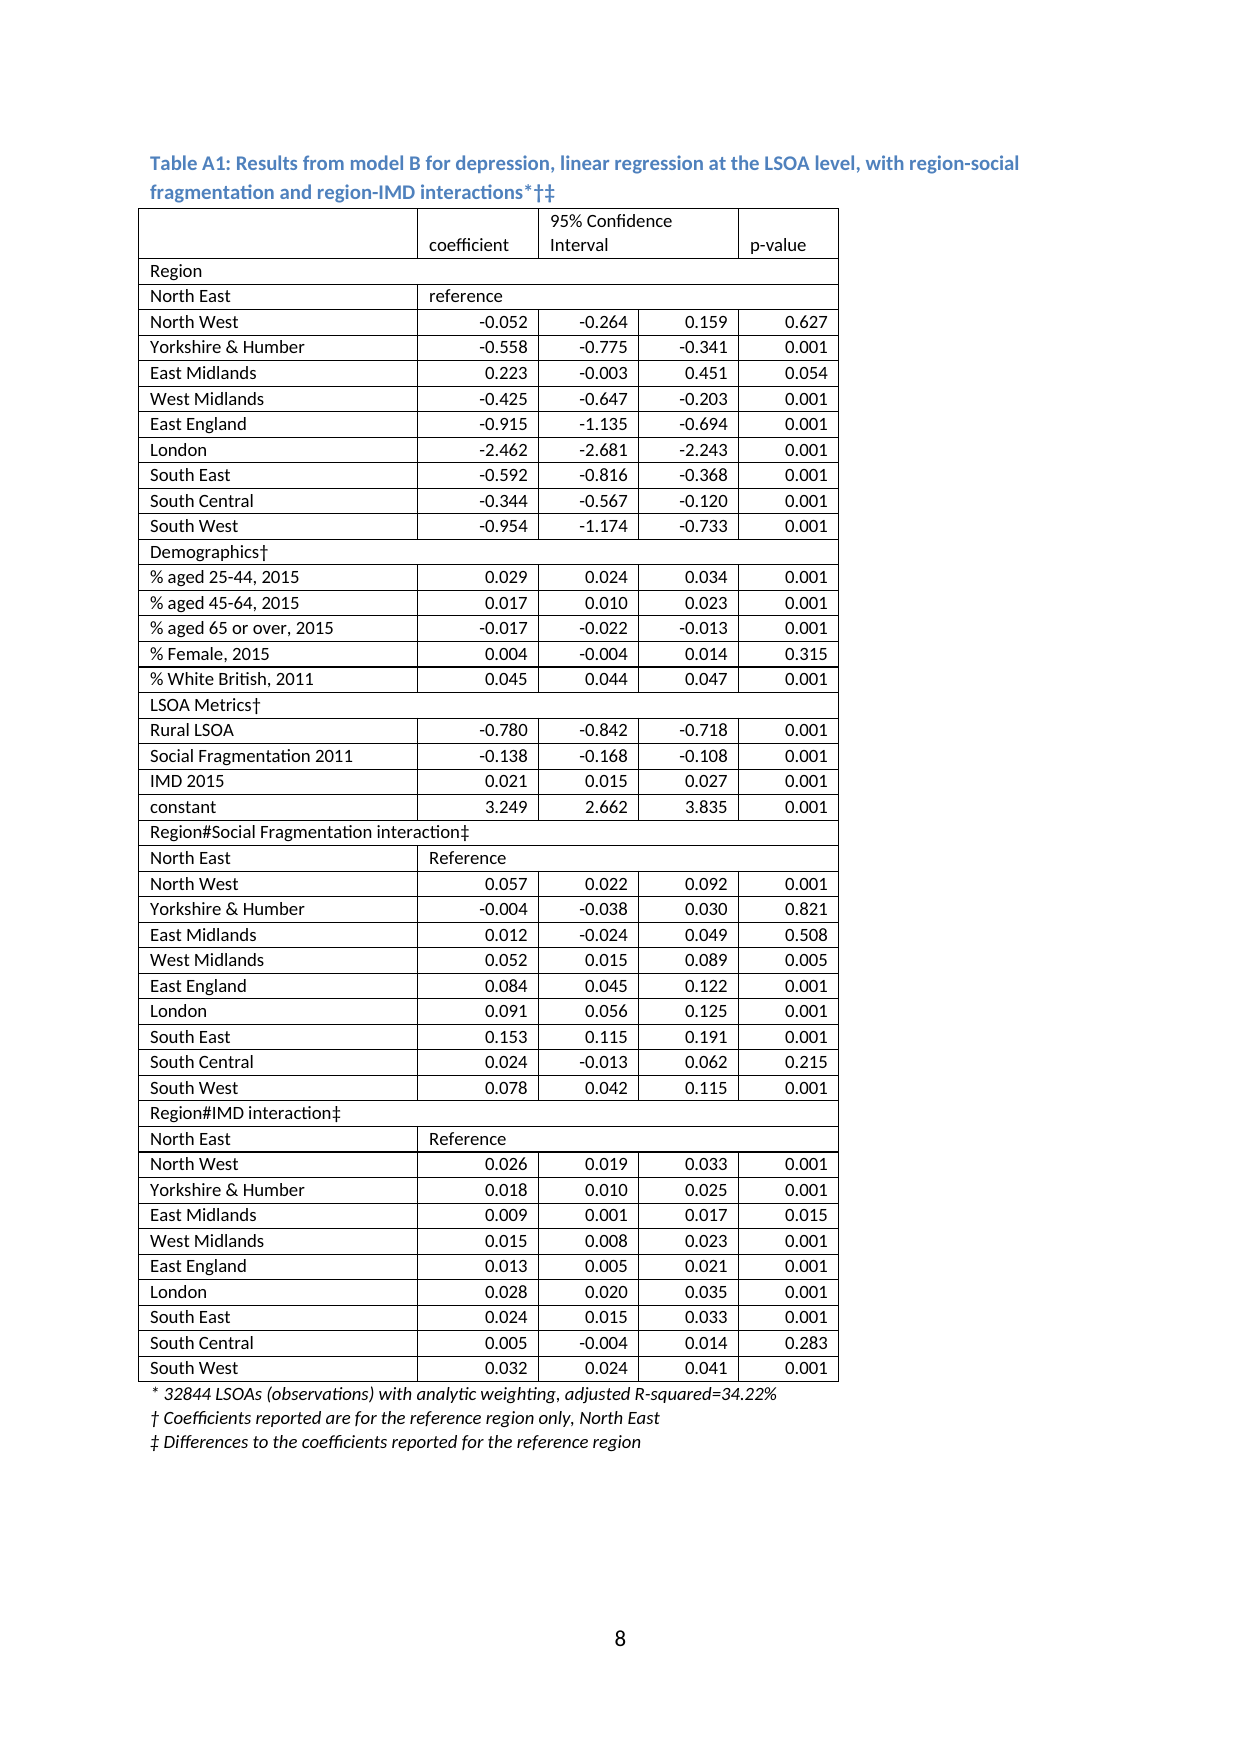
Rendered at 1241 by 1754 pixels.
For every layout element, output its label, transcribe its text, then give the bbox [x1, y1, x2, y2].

table_cell 0.005 [539, 1255, 638, 1279]
table_cell -0.425 [418, 387, 538, 411]
table_cell 0.001 [739, 1025, 838, 1049]
table_cell 0.044 [539, 668, 638, 692]
table_cell London [139, 1280, 417, 1304]
table_cell Region [139, 259, 838, 284]
table_header 95% Confidence Interval [539, 209, 738, 258]
table_cell 0.034 [639, 565, 738, 590]
table_cell 0.029 [418, 565, 538, 590]
table_cell South East [139, 1306, 417, 1330]
table_cell -0.592 [418, 463, 538, 488]
table_cell 0.001 [739, 999, 838, 1024]
table_cell East Midlands [139, 923, 417, 947]
table_cell 0.001 [539, 1204, 638, 1228]
table_cell 0.223 [418, 361, 538, 386]
text Table A1: Results from model B for depression, linear regression at the LSOA level, with region-social fragmentation and region-IMD interactions*†‡ [150, 150, 1090, 204]
table_cell 0.125 [639, 999, 738, 1024]
table_cell 0.023 [639, 591, 738, 615]
table_cell South Central [139, 1050, 417, 1075]
table_cell 0.001 [739, 1280, 838, 1304]
table_cell -2.681 [539, 438, 638, 462]
table_cell 0.191 [639, 1025, 738, 1049]
table_cell 0.283 [739, 1331, 838, 1356]
table_cell West Midlands [139, 387, 417, 411]
table_cell -0.954 [418, 514, 538, 539]
table_cell 0.009 [418, 1204, 538, 1228]
table_cell -0.038 [539, 897, 638, 922]
table_cell 0.001 [739, 1153, 838, 1177]
table_cell North West [139, 1153, 417, 1177]
table_cell 0.001 [739, 591, 838, 615]
table_cell -0.004 [539, 642, 638, 666]
table_cell West Midlands [139, 948, 417, 973]
table_header p-value [739, 209, 838, 258]
table_cell 0.023 [639, 1229, 738, 1253]
table_cell London [139, 438, 417, 462]
table_cell South Central [139, 1331, 417, 1356]
table_cell 0.027 [639, 770, 738, 794]
table_cell % aged 65 or over, 2015 [139, 616, 417, 641]
table_cell -0.022 [539, 616, 638, 641]
table_cell 0.001 [739, 974, 838, 998]
table_cell 0.001 [739, 770, 838, 794]
table_cell 0.052 [418, 948, 538, 973]
table_cell % aged 45-64, 2015 [139, 591, 417, 615]
table_cell South Central [139, 489, 417, 513]
table_cell 0.015 [418, 1229, 538, 1253]
table_cell 0.015 [739, 1204, 838, 1228]
table_cell 0.001 [739, 489, 838, 513]
table_cell -0.780 [418, 719, 538, 743]
table_cell -0.203 [639, 387, 738, 411]
table_cell South East [139, 1025, 417, 1049]
table_cell 0.001 [739, 438, 838, 462]
table_cell 0.001 [739, 1229, 838, 1253]
table_cell -0.718 [639, 719, 738, 743]
table_cell 0.001 [739, 1306, 838, 1330]
table_cell 0.001 [739, 1076, 838, 1100]
table_cell -0.647 [539, 387, 638, 411]
table_cell -2.243 [639, 438, 738, 462]
table_cell 0.041 [639, 1357, 738, 1381]
table_cell 0.047 [639, 668, 738, 692]
table_header coefficient [418, 209, 538, 258]
table_cell North West [139, 310, 417, 335]
table_cell 0.021 [639, 1255, 738, 1279]
table_cell 2.662 [539, 795, 638, 819]
table_cell East England [139, 412, 417, 437]
table_cell 0.026 [418, 1153, 538, 1177]
table_cell 0.045 [418, 668, 538, 692]
table_cell 0.033 [639, 1153, 738, 1177]
table_cell North East [139, 1127, 417, 1151]
table_cell 0.215 [739, 1050, 838, 1075]
table_cell constant [139, 795, 417, 819]
table_cell 0.315 [739, 642, 838, 666]
table_cell -0.120 [639, 489, 738, 513]
table_cell 0.115 [639, 1076, 738, 1100]
table_cell 0.001 [739, 1357, 838, 1381]
table_cell Social Fragmentation 2011 [139, 744, 417, 768]
table_cell 0.084 [418, 974, 538, 998]
table_cell 0.001 [739, 1255, 838, 1279]
table_cell -0.816 [539, 463, 638, 488]
table_header [139, 209, 417, 258]
table_cell 0.821 [739, 897, 838, 922]
table_cell West Midlands [139, 1229, 417, 1253]
table_cell 0.115 [539, 1025, 638, 1049]
table_cell 0.122 [639, 974, 738, 998]
table_cell 0.049 [639, 923, 738, 947]
table_cell 0.019 [539, 1153, 638, 1177]
table_cell -1.174 [539, 514, 638, 539]
table_cell 0.024 [418, 1050, 538, 1075]
table_cell 0.024 [539, 565, 638, 590]
table_cell -0.567 [539, 489, 638, 513]
table_cell -0.368 [639, 463, 738, 488]
table_cell -0.915 [418, 412, 538, 437]
table_cell 0.010 [539, 1178, 638, 1202]
table_cell Demographics† [139, 540, 838, 564]
table_cell 0.045 [539, 974, 638, 998]
table_cell 0.020 [539, 1280, 638, 1304]
table_cell Rural LSOA [139, 719, 417, 743]
table_cell 0.030 [639, 897, 738, 922]
table_cell -0.558 [418, 336, 538, 360]
table_cell 0.001 [739, 872, 838, 896]
table_cell % aged 25-44, 2015 [139, 565, 417, 590]
table_cell Region#Social Fragmentation interaction‡ [139, 821, 838, 845]
table_cell 0.014 [639, 642, 738, 666]
table_cell 0.001 [739, 719, 838, 743]
table_cell 0.091 [418, 999, 538, 1024]
table_cell reference [418, 285, 838, 309]
table_cell -0.108 [639, 744, 738, 768]
table_cell Reference [418, 1127, 838, 1151]
table_cell 0.021 [418, 770, 538, 794]
table_cell -0.017 [418, 616, 538, 641]
table_cell 0.022 [539, 872, 638, 896]
table_cell 0.024 [539, 1357, 638, 1381]
table_cell 0.015 [539, 948, 638, 973]
table_cell IMD 2015 [139, 770, 417, 794]
table_cell 0.001 [739, 463, 838, 488]
table_cell -1.135 [539, 412, 638, 437]
table_cell East England [139, 1255, 417, 1279]
table_cell 0.001 [739, 744, 838, 768]
table_cell South East [139, 463, 417, 488]
table_cell 0.001 [739, 412, 838, 437]
table_cell 0.078 [418, 1076, 538, 1100]
table_cell Region#IMD interaction‡ [139, 1101, 838, 1126]
text † Coefficients reported are for the reference region only, North East [150, 1406, 1090, 1429]
table_cell -0.004 [418, 897, 538, 922]
table_cell Yorkshire & Humber [139, 1178, 417, 1202]
table_cell 0.001 [739, 565, 838, 590]
table_cell -0.264 [539, 310, 638, 335]
table_cell -0.733 [639, 514, 738, 539]
table_cell 0.508 [739, 923, 838, 947]
table_cell 0.008 [539, 1229, 638, 1253]
table_cell 0.032 [418, 1357, 538, 1381]
table_cell % White British, 2011 [139, 668, 417, 692]
table_cell 0.010 [539, 591, 638, 615]
table_cell 0.042 [539, 1076, 638, 1100]
table_cell 0.062 [639, 1050, 738, 1075]
table_cell 0.001 [739, 616, 838, 641]
table_cell 0.001 [739, 1178, 838, 1202]
table_cell -0.344 [418, 489, 538, 513]
table_cell 0.001 [739, 795, 838, 819]
table_cell 0.001 [739, 336, 838, 360]
table_cell 0.001 [739, 668, 838, 692]
table_cell -0.341 [639, 336, 738, 360]
table_cell North East [139, 846, 417, 871]
table_cell East England [139, 974, 417, 998]
table_cell 0.028 [418, 1280, 538, 1304]
text * 32844 LSOAs (observations) with analytic weighting, adjusted R-squared=34.22% [150, 1382, 1090, 1405]
text ‡ Differences to the coefficients reported for the reference region [150, 1431, 1090, 1453]
table_cell -0.842 [539, 719, 638, 743]
table_cell 0.451 [639, 361, 738, 386]
table_cell 0.005 [418, 1331, 538, 1356]
table_cell 0.627 [739, 310, 838, 335]
table_cell -0.694 [639, 412, 738, 437]
table_cell South West [139, 514, 417, 539]
table_cell 0.018 [418, 1178, 538, 1202]
table_cell 3.249 [418, 795, 538, 819]
table_cell 0.054 [739, 361, 838, 386]
table_cell 0.057 [418, 872, 538, 896]
table_cell -0.168 [539, 744, 638, 768]
table_cell 0.005 [739, 948, 838, 973]
table_cell % Female, 2015 [139, 642, 417, 666]
table_cell 0.035 [639, 1280, 738, 1304]
table_cell 0.159 [639, 310, 738, 335]
table_cell London [139, 999, 417, 1024]
table_cell -0.003 [539, 361, 638, 386]
table_cell 0.024 [418, 1306, 538, 1330]
table_cell Yorkshire & Humber [139, 897, 417, 922]
table_cell Reference [418, 846, 838, 871]
table_cell -0.024 [539, 923, 638, 947]
table_cell North East [139, 285, 417, 309]
table_cell 0.017 [418, 591, 538, 615]
table_cell 3.835 [639, 795, 738, 819]
table_cell 0.012 [418, 923, 538, 947]
table_cell South West [139, 1357, 417, 1381]
table_cell -0.013 [539, 1050, 638, 1075]
table_cell East Midlands [139, 1204, 417, 1228]
table_cell -0.775 [539, 336, 638, 360]
table_cell -0.004 [539, 1331, 638, 1356]
table_cell -0.052 [418, 310, 538, 335]
table_cell 0.014 [639, 1331, 738, 1356]
table_cell 0.013 [418, 1255, 538, 1279]
table_cell -0.138 [418, 744, 538, 768]
table_cell -2.462 [418, 438, 538, 462]
table_cell North West [139, 872, 417, 896]
table_cell 0.017 [639, 1204, 738, 1228]
table_cell 0.001 [739, 514, 838, 539]
table_cell East Midlands [139, 361, 417, 386]
table_cell 0.056 [539, 999, 638, 1024]
table_cell 0.015 [539, 770, 638, 794]
table_cell 0.092 [639, 872, 738, 896]
table_cell 0.004 [418, 642, 538, 666]
table_cell 0.089 [639, 948, 738, 973]
table_cell 0.001 [739, 387, 838, 411]
table_cell 0.025 [639, 1178, 738, 1202]
table_cell Yorkshire & Humber [139, 336, 417, 360]
table_cell South West [139, 1076, 417, 1100]
table_cell 0.153 [418, 1025, 538, 1049]
table_cell 0.033 [639, 1306, 738, 1330]
table_cell -0.013 [639, 616, 738, 641]
table_cell 0.015 [539, 1306, 638, 1330]
table_cell LSOA Metrics† [139, 693, 838, 717]
